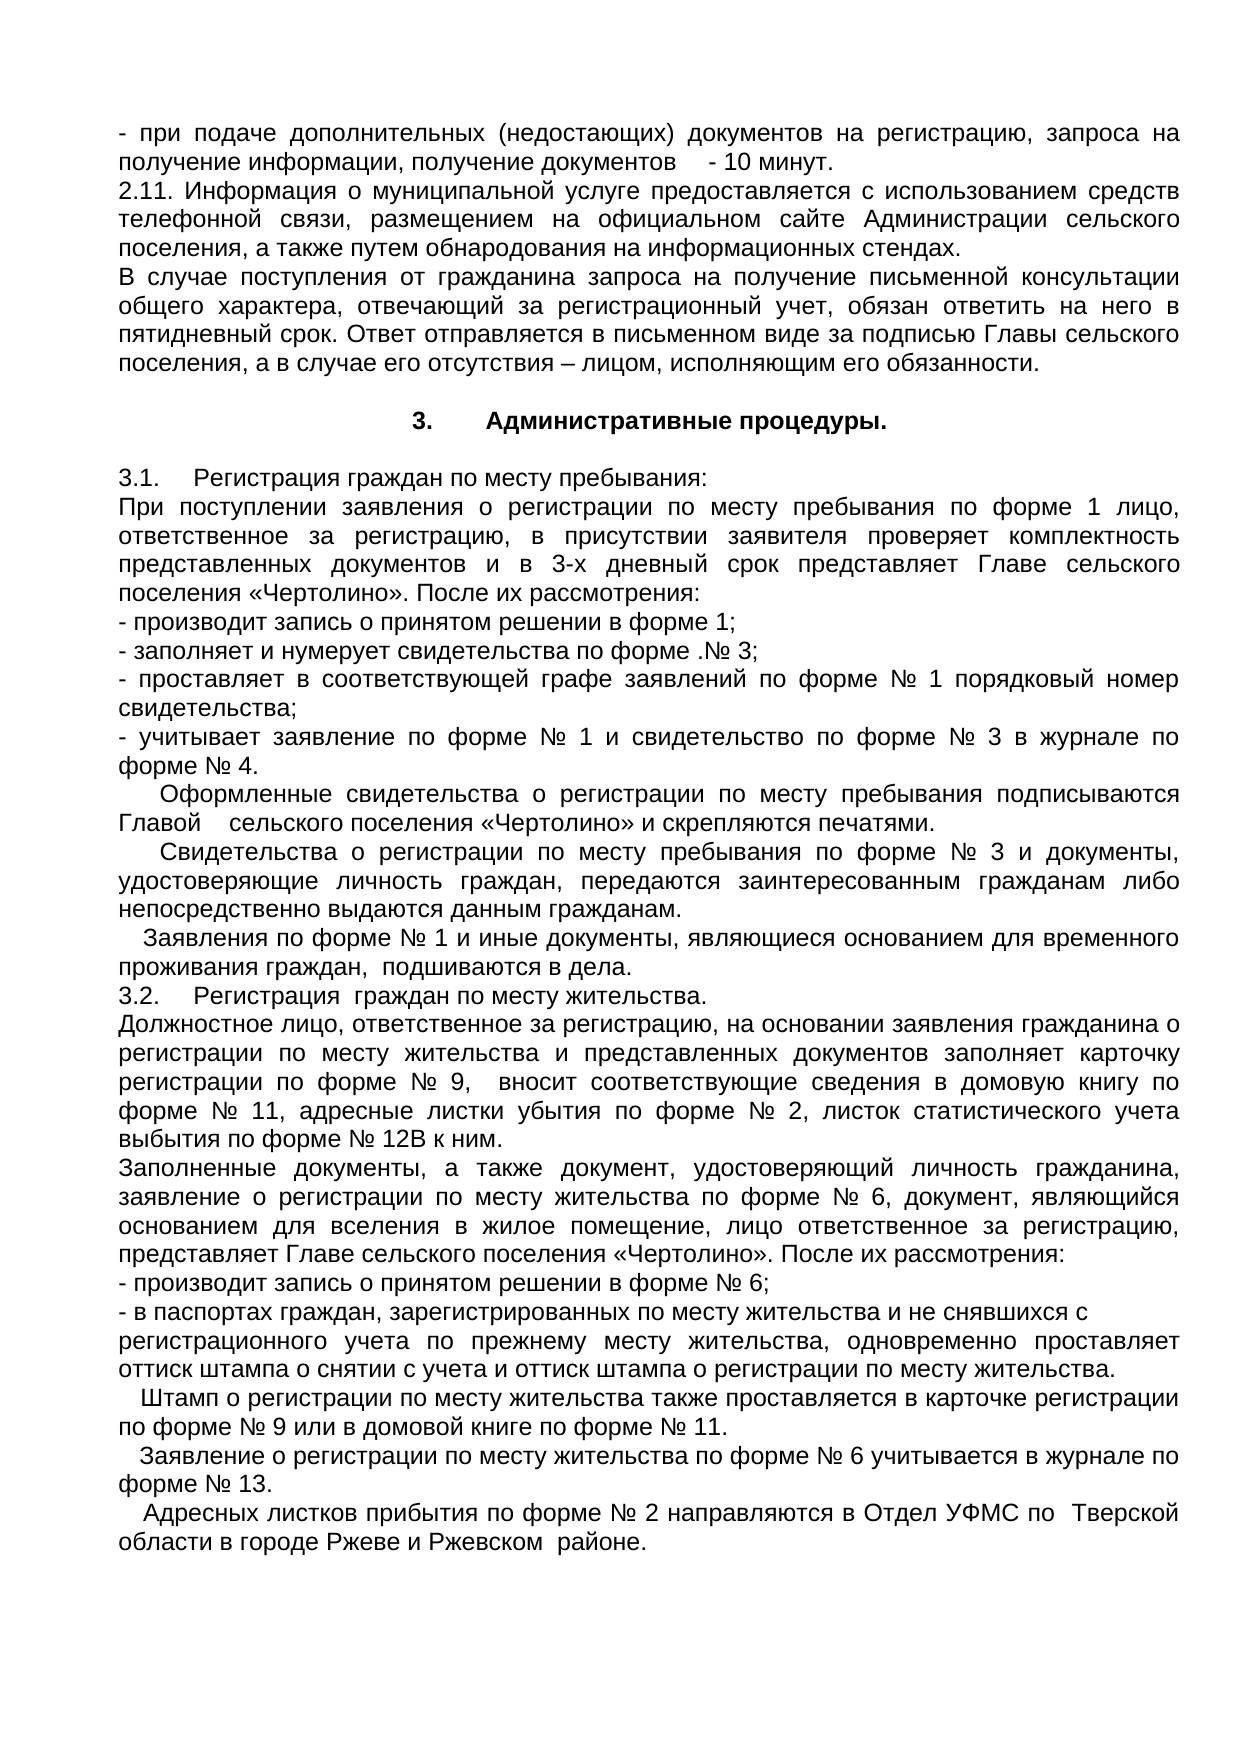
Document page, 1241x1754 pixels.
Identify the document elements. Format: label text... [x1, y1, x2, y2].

text - при подаче дополнительных (недостающих) документов на регистрацию, запроса на получение информации, получение документов - 10 минут. [118, 118, 1181, 176]
text Заполненные документы, а также документ, удостоверяющий личность гражданина, заявление о регистрации по месту жительства по форме № 6, документ, являющийся основанием для вселения в жилое помещение, лицо ответственное за регистрацию, представляет Главе сельского поселения «Чертолино». После их рассмотрения: [118, 1153, 1181, 1268]
text - производит запись о принятом решении в форме № 6; [118, 1268, 1181, 1297]
text Штамп о регистрации по месту жительства также проставляется в карточке регистрации по форме № 9 или в домовой книге по форме № 11. [118, 1383, 1181, 1441]
text Оформленные свидетельства о регистрации по месту пребывания подписываются Главой сельского поселения «Чертолино» и скрепляются печатями. [118, 779, 1181, 837]
text Заявление о регистрации по месту жительства по форме № 6 учитывается в журнале по форме № 13. [118, 1441, 1181, 1498]
text - проставляет в соответствующей графе заявлений по форме № 1 порядковый номер свидетельства; [118, 664, 1181, 722]
text Свидетельства о регистрации по месту пребывания по форме № 3 и документы, удостоверяющие личность граждан, передаются заинтересованным гражданам либо непосредственно выдаются данным гражданам. [118, 837, 1181, 923]
text - заполняет и нумерует свидетельства по форме .№ 3; [118, 636, 1181, 664]
list Административные процедуры. [118, 406, 1181, 434]
list Регистрация граждан по месту жительства. [118, 981, 1181, 1009]
list Регистрация граждан по месту пребывания: [118, 463, 1181, 492]
text Адресных листков прибытия по форме № 2 направляются в Отдел УФМС по Тверской области в городе Ржеве и Ржевском районе. [118, 1498, 1181, 1556]
text Должностное лицо, ответственное за регистрацию, на основании заявления гражданина о регистрации по месту жительства и представленных документов заполняет карточку регистрации по форме № 9, вносит соответствующие сведения в домовую книгу по форме № 11, адресные листки убытия по форме № 2, листок статистического учета выбытия по форме № 12В к ним. [118, 1009, 1181, 1153]
text Заявления по форме № 1 и иные документы, являющиеся основанием для временного проживания граждан, подшиваются в дела. [118, 923, 1181, 981]
text При поступлении заявления о регистрации по месту пребывания по форме 1 лицо, ответственное за регистрацию, в присутствии заявителя проверяет комплектность представленных документов и в 3-х дневный срок представляет Главе сельского поселения «Чертолино». После их рассмотрения: [118, 492, 1181, 607]
text - производит запись о принятом решении в форме 1; [118, 607, 1181, 636]
text - в паспортах граждан, зарегистрированных по месту жительства и не снявшихся с [118, 1297, 1181, 1326]
text регистрационного учета по прежнему месту жительства, одновременно проставляет оттиск штампа о снятии с учета и оттиск штампа о регистрации по месту жительства. [118, 1326, 1181, 1383]
text 2.11. Информация о муниципальной услуге предоставляется с использованием средств телефонной связи, размещением на официальном сайте Администрации сельского поселения, а также путем обнародования на информационных стендах. [118, 176, 1181, 262]
text - учитывает заявление по форме № 1 и свидетельство по форме № 3 в журнале по форме № 4. [118, 722, 1181, 779]
text В случае поступления от гражданина запроса на получение письменной консультации общего характера, отвечающий за регистрационный учет, обязан ответить на него в пятидневный срок. Ответ отправляется в письменном виде за подписью Главы сельского поселения, а в случае его отсутствия – лицом, исполняющим его обязанности. [118, 262, 1181, 377]
